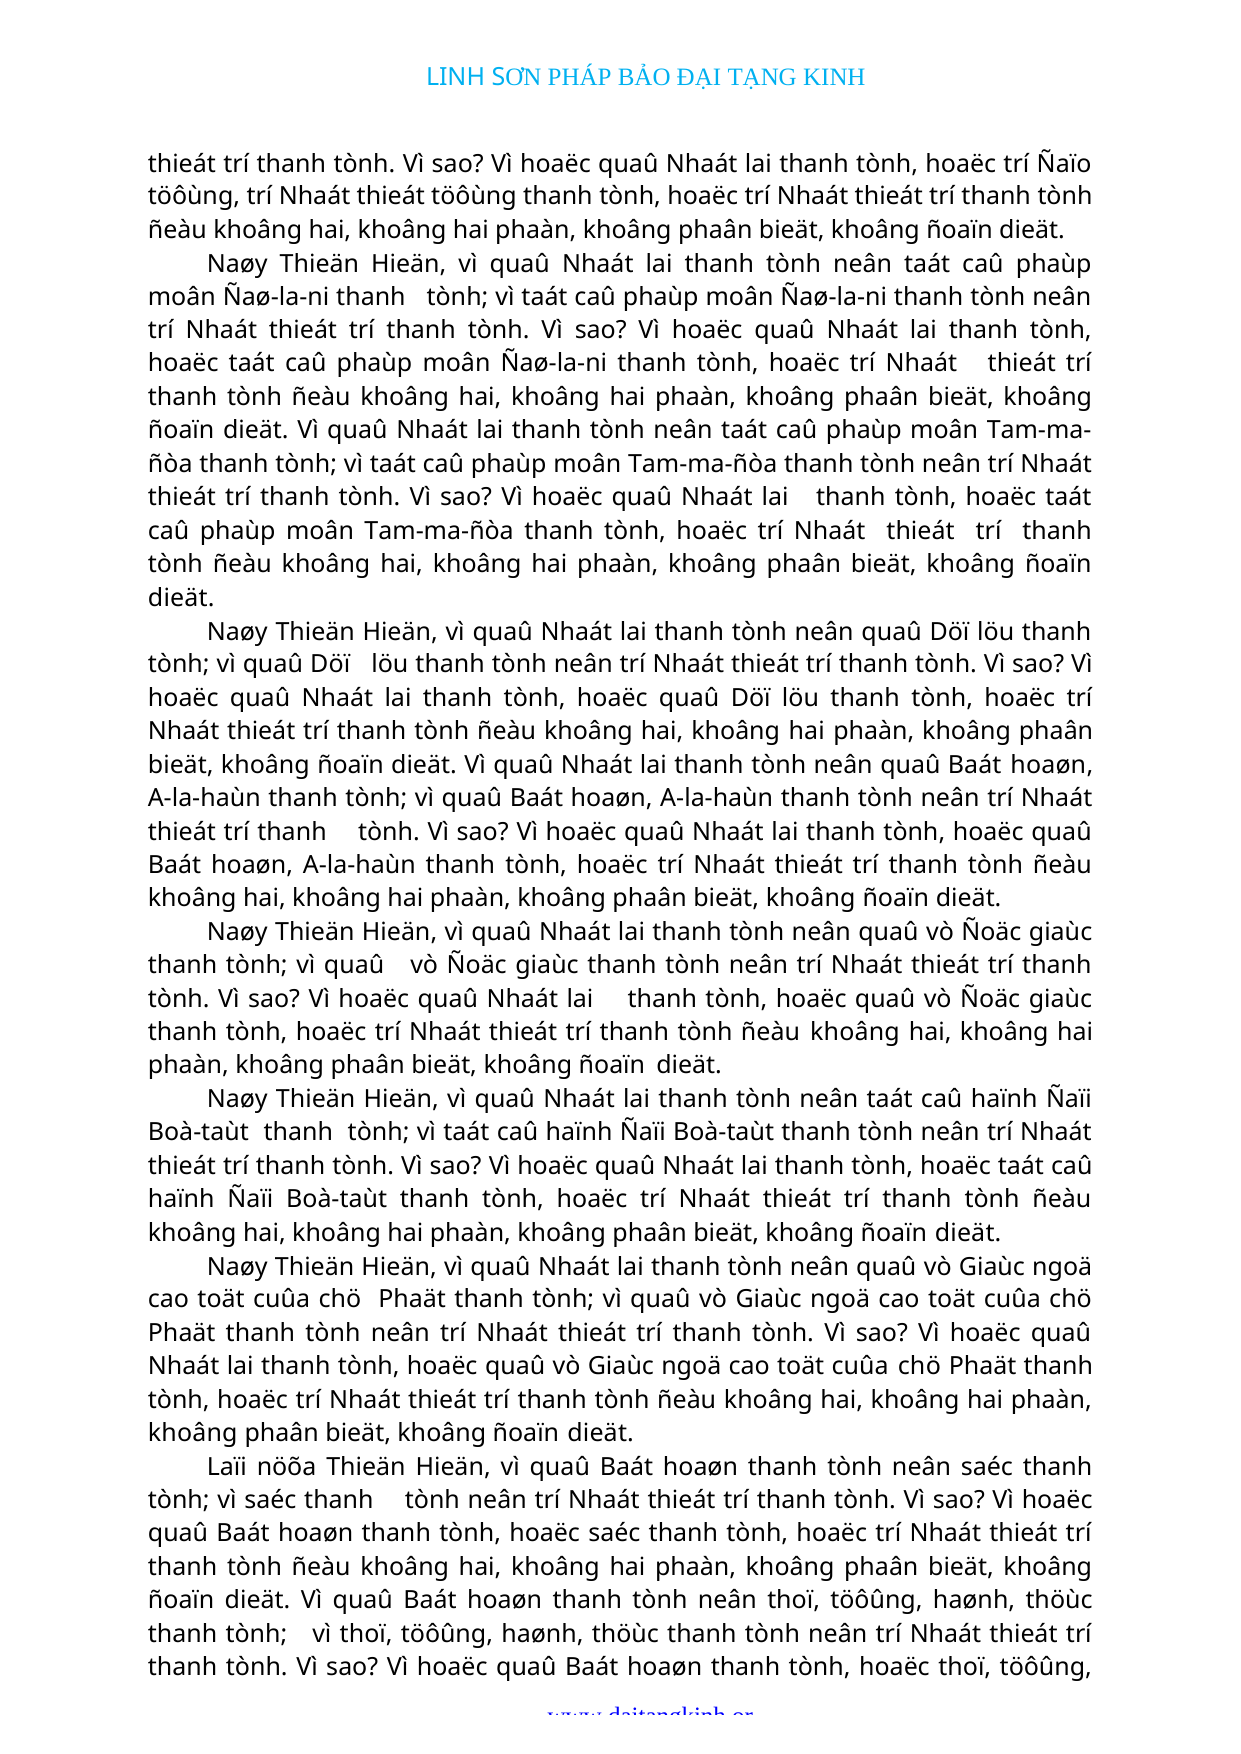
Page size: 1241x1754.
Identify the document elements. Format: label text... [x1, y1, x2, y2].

text Naøy Thieän Hieän, vì quaû Nhaát lai thanh tònh neân taát caû haïnh Ñaïi Boà-taùt thanh tònh; vì taát caû haïnh Ñaïi Boà-taùt thanh tònh neân trí Nhaát thieát trí thanh tònh. Vì sao? Vì hoaëc quaû Nhaát lai thanh tònh, hoaëc taát caû haïnh Ñaïi Boà-taùt thanh tònh, hoaëc trí Nhaát thieát trí thanh tònh ñeàu khoâng hai, khoâng hai phaàn, khoâng phaân bieät, khoâng ñoaïn dieät. [148, 1081, 1093, 1248]
text Naøy Thieän Hieän, vì quaû Nhaát lai thanh tònh neân quaû vò Ñoäc giaùc thanh tònh; vì quaû vò Ñoäc giaùc thanh tònh neân trí Nhaát thieát trí thanh tònh. Vì sao? Vì hoaëc quaû Nhaát lai thanh tònh, hoaëc quaû vò Ñoäc giaùc thanh tònh, hoaëc trí Nhaát thieát trí thanh tònh ñeàu khoâng hai, khoâng hai phaàn, khoâng phaân bieät, khoâng ñoaïn dieät. [148, 914, 1093, 1081]
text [148, 1449, 1093, 1683]
text Naøy Thieän Hieän, vì quaû Nhaát lai thanh tònh neân taát caû phaùp moân Ñaø-la-ni thanh tònh; vì taát caû phaùp moân Ñaø-la-ni thanh tònh neân trí Nhaát thieát trí thanh tònh. Vì sao? Vì hoaëc quaû Nhaát lai thanh tònh, hoaëc taát caû phaùp moân Ñaø-la-ni thanh tònh, hoaëc trí Nhaát thieát trí thanh tònh ñeàu khoâng hai, khoâng hai phaàn, khoâng phaân bieät, khoâng ñoaïn dieät. Vì quaû Nhaát lai thanh tònh neân taát caû phaùp moân Tam-ma-ñòa thanh tònh; vì taát caû phaùp moân Tam-ma-ñòa thanh tònh neân trí Nhaát thieát trí thanh tònh. Vì sao? Vì hoaëc quaû Nhaát lai thanh tònh, hoaëc taát caû phaùp moân Tam-ma-ñòa thanh tònh, hoaëc trí Nhaát thieát trí thanh tònh ñeàu khoâng hai, khoâng hai phaàn, khoâng phaân bieät, khoâng ñoaïn dieät. [148, 246, 1093, 613]
text Naøy Thieän Hieän, vì quaû Nhaát lai thanh tònh neân quaû vò Giaùc ngoä cao toät cuûa chö Phaät thanh tònh; vì quaû vò Giaùc ngoä cao toät cuûa chö Phaät thanh tònh neân trí Nhaát thieát trí thanh tònh. Vì sao? Vì hoaëc quaû Nhaát lai thanh tònh, hoaëc quaû vò Giaùc ngoä cao toät cuûa chö Phaät thanh tònh, hoaëc trí Nhaát thieát trí thanh tònh ñeàu khoâng hai, khoâng hai phaàn, khoâng phaân bieät, khoâng ñoaïn dieät. [148, 1248, 1093, 1449]
text thieát trí thanh tònh. Vì sao? Vì hoaëc quaû Nhaát lai thanh tònh, hoaëc trí Ñaïo töôùng, trí Nhaát thieát töôùng thanh tònh, hoaëc trí Nhaát thieát trí thanh tònh ñeàu khoâng hai, khoâng hai phaàn, khoâng phaân bieät, khoâng ñoaïn dieät. [148, 145, 1093, 246]
text Naøy Thieän Hieän, vì quaû Nhaát lai thanh tònh neân quaû Döï löu thanh tònh; vì quaû Döï löu thanh tònh neân trí Nhaát thieát trí thanh tònh. Vì sao? Vì hoaëc quaû Nhaát lai thanh tònh, hoaëc quaû Döï löu thanh tònh, hoaëc trí Nhaát thieát trí thanh tònh ñeàu khoâng hai, khoâng hai phaàn, khoâng phaân bieät, khoâng ñoaïn dieät. Vì quaû Nhaát lai thanh tònh neân quaû Baát hoaøn, A-la-haùn thanh tònh; vì quaû Baát hoaøn, A-la-haùn thanh tònh neân trí Nhaát thieát trí thanh tònh. Vì sao? Vì hoaëc quaû Nhaát lai thanh tònh, hoaëc quaû Baát hoaøn, A-la-haùn thanh tònh, hoaëc trí Nhaát thieát trí thanh tònh ñeàu khoâng hai, khoâng hai phaàn, khoâng phaân bieät, khoâng ñoaïn dieät. [148, 613, 1093, 914]
